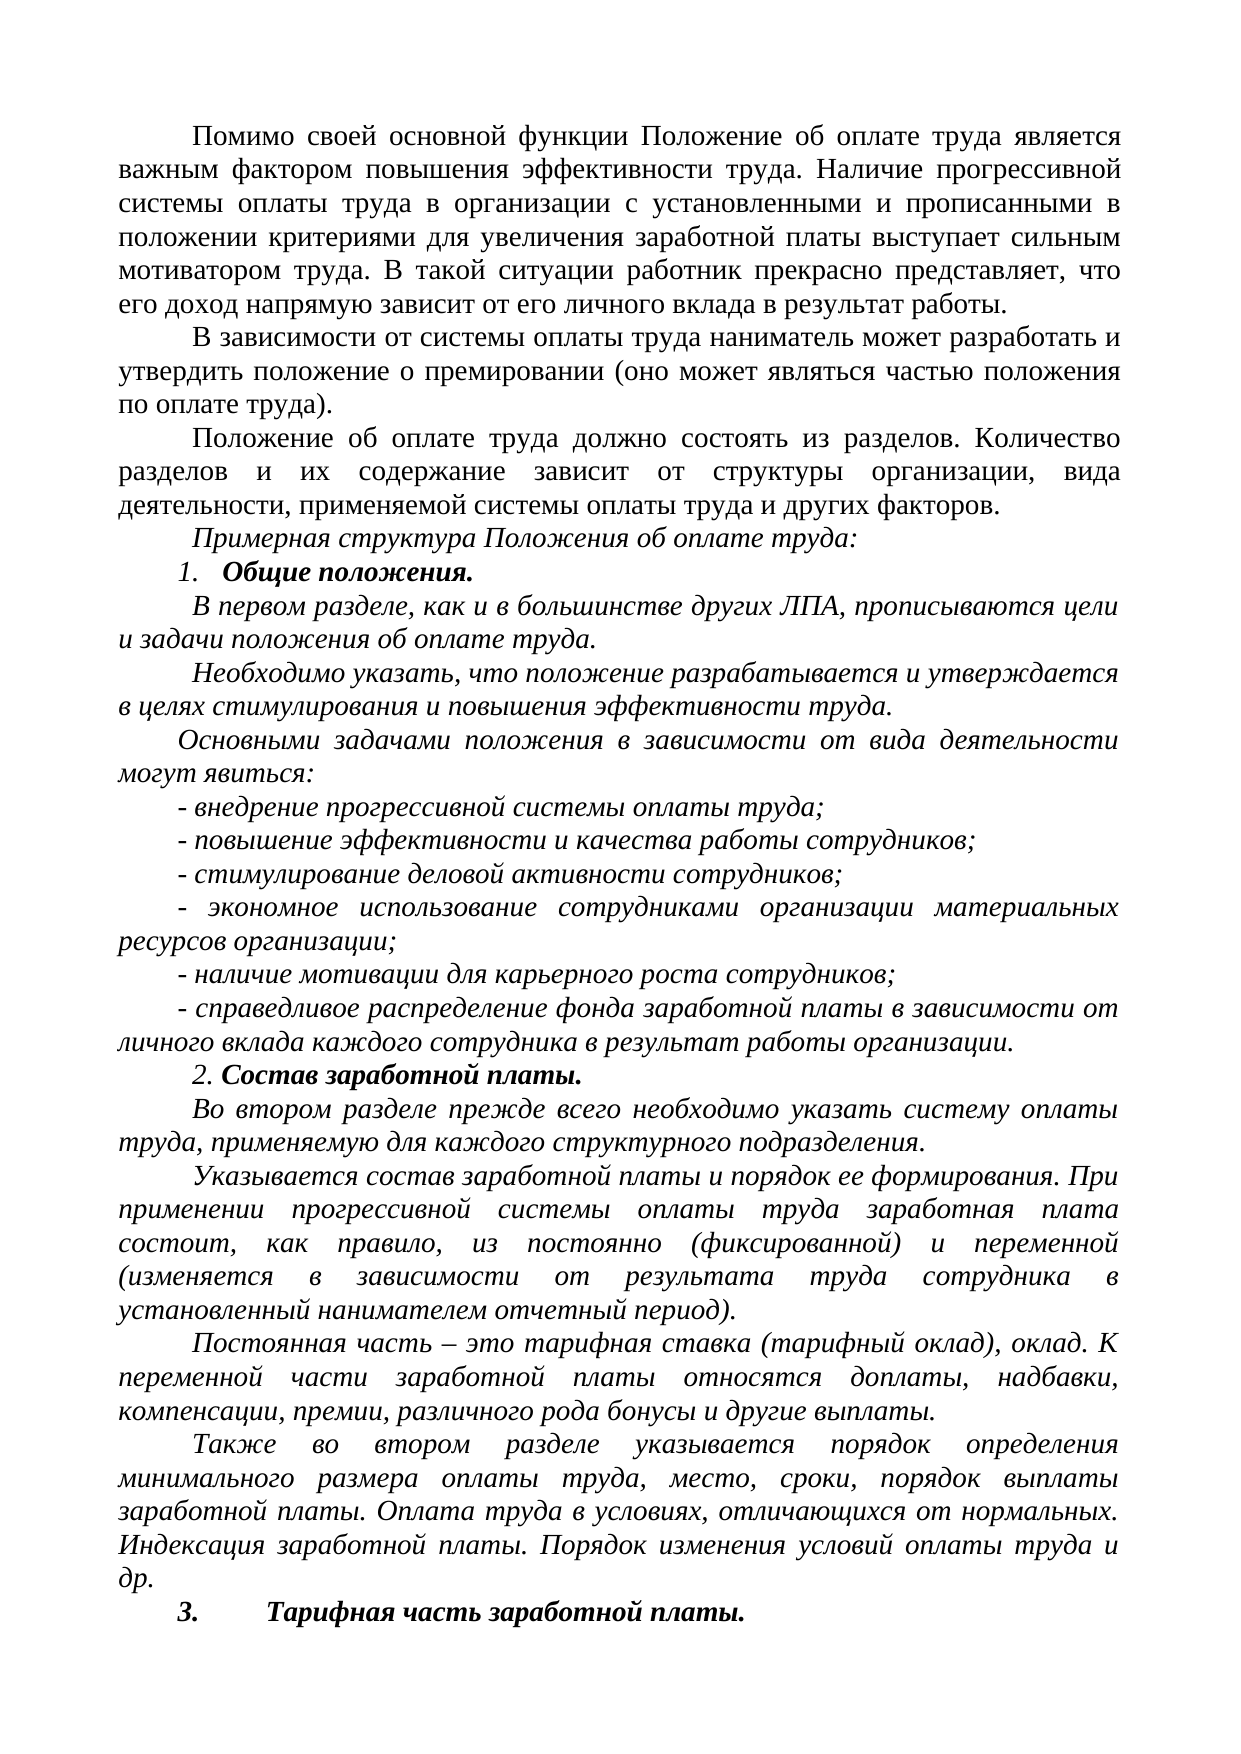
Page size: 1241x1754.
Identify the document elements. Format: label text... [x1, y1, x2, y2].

text - экономное использование сотрудниками организации материальных ресурсов организации; [118, 889, 1122, 957]
text - внедрение прогрессивной системы оплаты труда; [118, 789, 1122, 822]
list Тарифная часть заработной платы. [118, 1594, 1122, 1627]
text Примерная структура Положения об оплате труда: [118, 521, 1122, 554]
text Указывается состав заработной платы и порядок ее формирования. При применении прогрессивной системы оплаты труда заработная плата состоит, как правило, из постоянно (фиксированной) и переменной (изменяется в зависимости от результата труда сотрудника в установленный нанимателем отчетный период). [118, 1158, 1122, 1326]
text Также во втором разделе указывается порядок определения минимального размера оплаты труда, место, сроки, порядок выплаты заработной платы. Оплата труда в условиях, отличающихся от нормальных. Индексация заработной платы. Порядок изменения условий оплаты труда и др. [118, 1426, 1122, 1594]
text Постоянная часть – это тарифная ставка (тарифный оклад), оклад. К переменной части заработной платы относятся доплаты, надбавки, компенсации, премии, различного рода бонусы и другие выплаты. [118, 1326, 1122, 1426]
text - справедливое распределение фонда заработной платы в зависимости от личного вклада каждого сотрудника в результат работы организации. [118, 990, 1122, 1057]
text Во втором разделе прежде всего необходимо указать систему оплаты труда, применяемую для каждого структурного подразделения. [118, 1091, 1122, 1158]
text - наличие мотивации для карьерного роста сотрудников; [118, 957, 1122, 990]
text Положение об оплате труда должно состоять из разделов. Количество разделов и их содержание зависит от структуры организации, вида деятельности, применяемой системы оплаты труда и других факторов. [118, 420, 1122, 521]
text Помимо своей основной функции Положение об оплате труда является важным фактором повышения эффективности труда. Наличие прогрессивной системы оплаты труда в организации с установленными и прописанными в положении критериями для увеличения заработной платы выступает сильным мотиватором труда. В такой ситуации работник прекрасно представляет, что его доход напрямую зависит от его личного вклада в результат работы. [118, 118, 1122, 319]
text - стимулирование деловой активности сотрудников; [118, 856, 1122, 889]
text В зависимости от системы оплаты труда наниматель может разработать и утвердить положение о премировании (оно может являться частью положения по оплате труда). [118, 319, 1122, 420]
text - повышение эффективности и качества работы сотрудников; [118, 822, 1122, 856]
text В первом разделе, как и в большинстве других ЛПА, прописываются цели и задачи положения об оплате труда. [118, 588, 1122, 655]
text Основными задачами положения в зависимости от вида деятельности могут явиться: [118, 722, 1122, 789]
list Общие положения. [177, 554, 1122, 588]
text 2. Состав заработной платы. [118, 1057, 1122, 1091]
text Необходимо указать, что положение разрабатывается и утверждается в целях стимулирования и повышения эффективности труда. [118, 655, 1122, 722]
